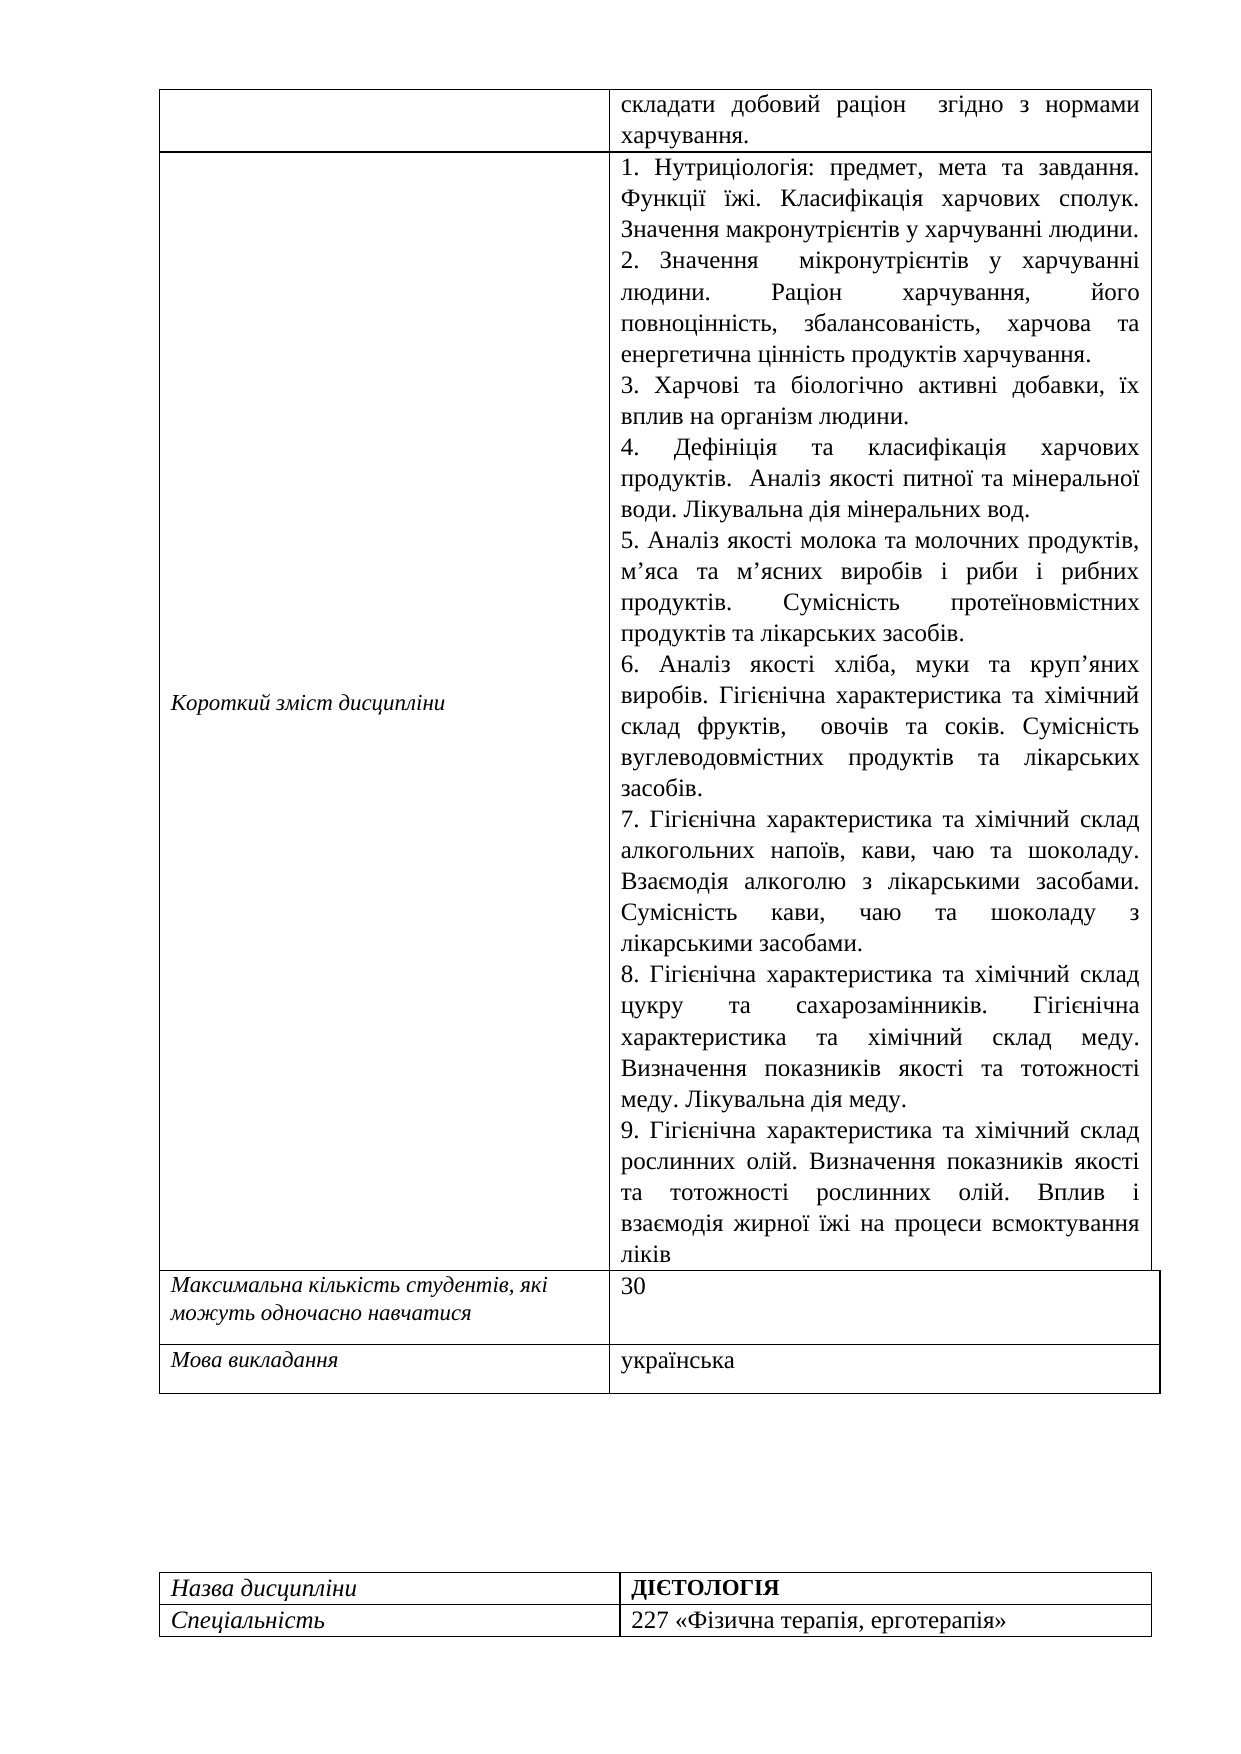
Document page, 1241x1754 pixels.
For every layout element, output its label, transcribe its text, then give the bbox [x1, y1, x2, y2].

table_cell 30 [610, 1271, 1159, 1344]
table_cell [610, 90, 1151, 151]
table_cell українська [610, 1345, 1159, 1393]
table_cell Мова викладання [160, 1345, 609, 1393]
table_header ДІЄТОЛОГІЯ [621, 1573, 1151, 1604]
table_header Назва дисципліни [160, 1573, 619, 1604]
table_cell Спеціальність [160, 1605, 619, 1636]
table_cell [160, 90, 609, 151]
table_cell 1. Нутриціологія: предмет, мета та завдання. Функції їжі. Класифікація харчових сполук. Значення макронутрієнтів у харчуванні людини. 2. Значення мікронутрієнтів у харчуванні людини. Раціон харчування, його повноцінність, збалансованість, харчова та енергетична цінність продуктів харчування. 3. Харчові та біологічно активні добавки, їх вплив на організм людини. 4. Дефініція та класифікація харчових продуктів. Аналіз якості питної та мінеральної води. Лікувальна дія мінеральних вод. 5. Аналіз якості молока та молочних продуктів, м’яса та м’ясних виробів і риби і рибних продуктів. Сумісність протеїновмістних продуктів та лікарських засобів. 6. Аналіз якості хліба, муки та круп’яних виробів. Гігієнічна характеристика та хімічний склад фруктів, овочів та соків. Сумісність вуглеводовмістних продуктів та лікарських засобів. 7. Гігієнічна характеристика та хімічний склад алкогольних напоїв, кави, чаю та шоколаду. Взаємодія алкоголю з лікарськими засобами. Сумісність кави, чаю та шоколаду з лікарськими засобами. 8. Гігієнічна характеристика та хімічний склад цукру та сахарозамінників. Гігієнічна характеристика та хімічний склад меду. Визначення показників якості та тотожності меду. Лікувальна дія меду. 9. Гігієнічна характеристика та хімічний склад рослинних олій. Визначення показників якості та тотожності рослинних олій. Вплив і взаємодія жирної їжі на процеси всмоктування ліків [610, 153, 1151, 1270]
table_cell 227 «Фізична терапія, ерготерапія» [621, 1605, 1151, 1636]
table_cell Короткий зміст дисципліни [160, 153, 609, 1270]
table_cell Максимальна кількість студентів, які можуть одночасно навчатися [160, 1271, 609, 1344]
